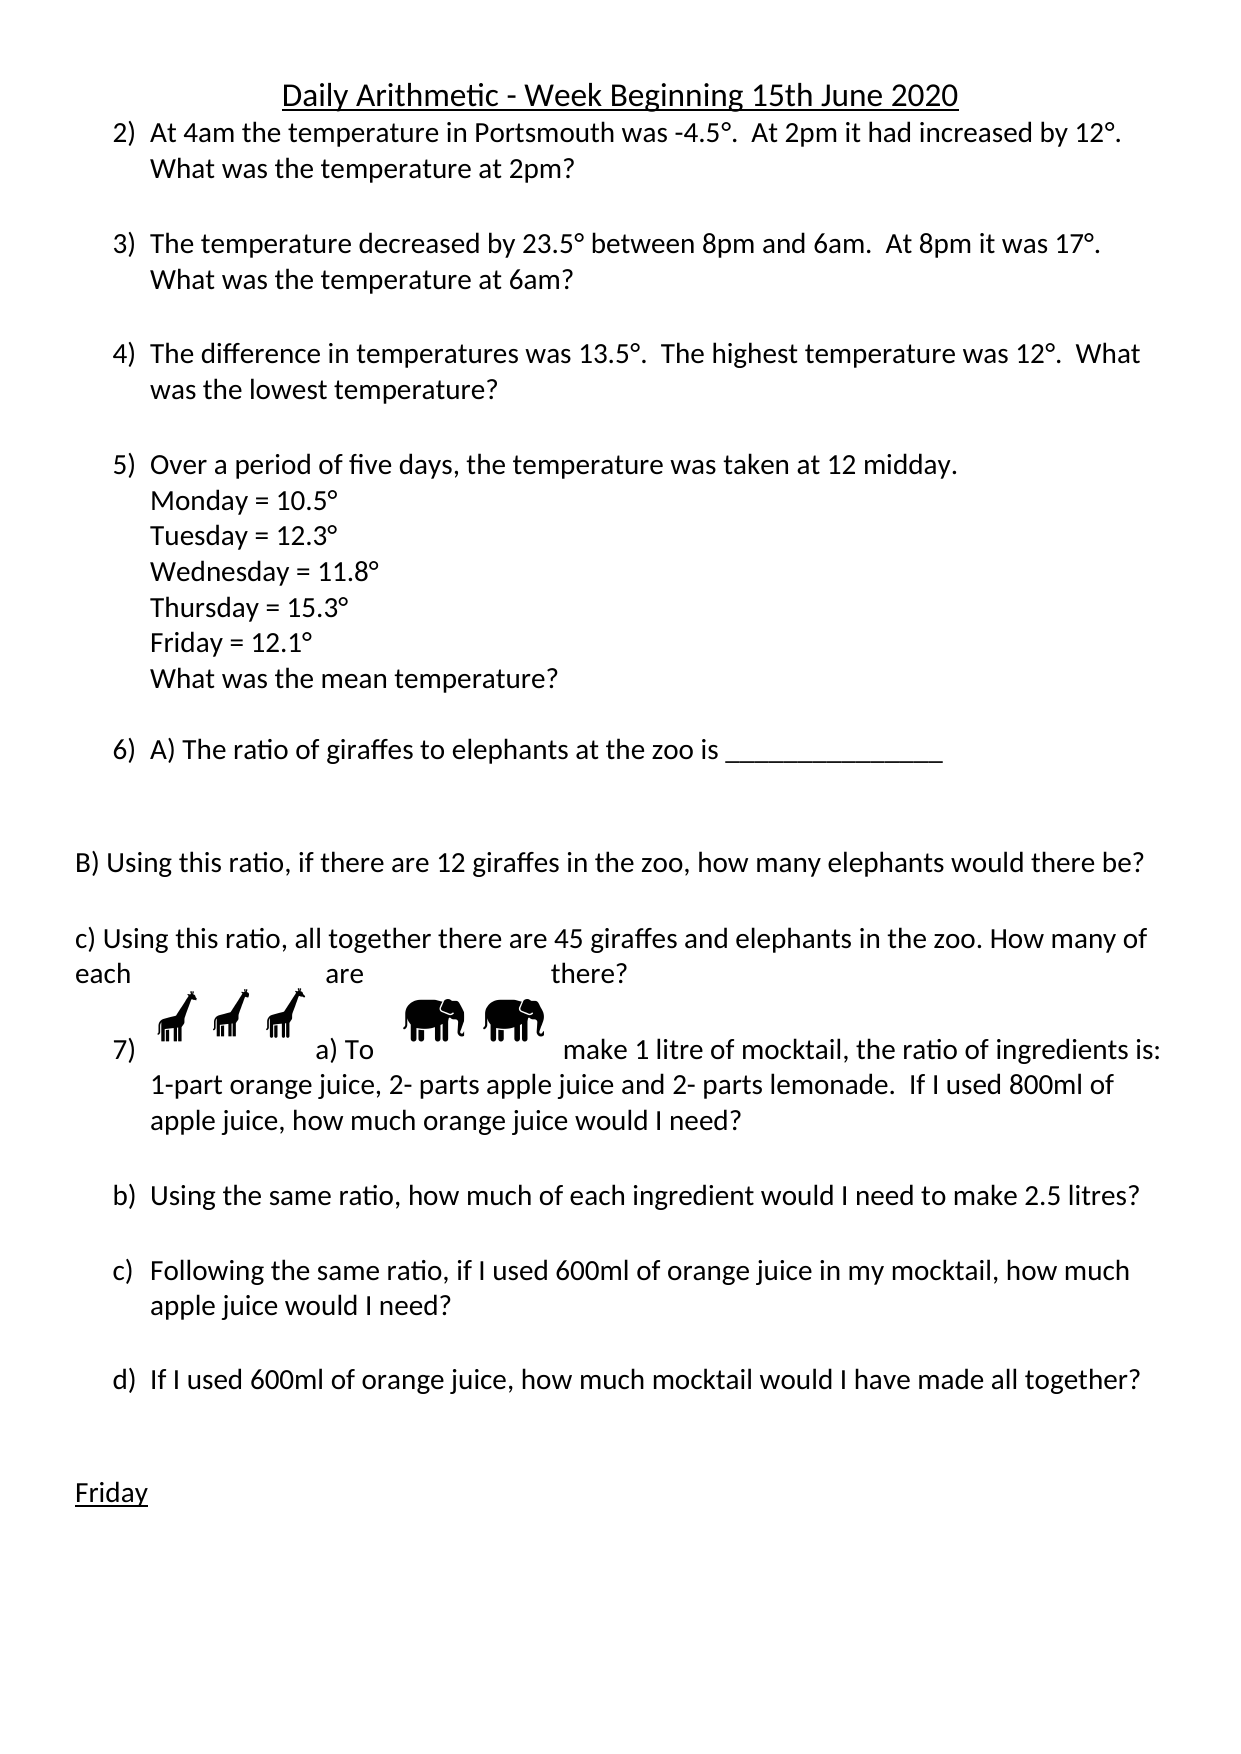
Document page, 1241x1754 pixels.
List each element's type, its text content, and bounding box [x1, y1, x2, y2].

picture [481, 990, 544, 1044]
list Friday = 12.1° [150, 624, 1165, 660]
text c) Using this ratio, all together there are 45 giraffes and elephants in the zoo. How many of each are there? [75, 920, 1165, 991]
picture [259, 987, 307, 1038]
list a) To make 1 litre of mocktail, the ratio of ingredients is: 1-part orange juice, 2- parts apple juice and 2- parts lemonade. If I used 800ml of apple juice, how much orange juice would I need? [112, 1031, 1165, 1138]
list Following the same ratio, if I used 600ml of orange juice in my mocktail, how much apple juice would I need? [112, 1252, 1165, 1323]
text B) Using this ratio, if there are 12 giraffes in the zoo, how many elephants would there be? [75, 844, 1165, 880]
list Thursday = 15.3° [150, 589, 1165, 624]
list At 4am the temperature in Portsmouth was -4.5°. At 2pm it had increased by 12°. What was the temperature at 2pm? [112, 114, 1165, 186]
list Monday = 10.5° [150, 482, 1165, 517]
list The temperature decreased by 23.5° between 8pm and 6am. At 8pm it was 17°. What was the temperature at 6am? [112, 226, 1165, 297]
list Tuesday = 12.3° [150, 517, 1165, 553]
list Wednesday = 11.8° [150, 553, 1165, 589]
text Friday [75, 1474, 1165, 1510]
list Using the same ratio, how much of each ingredient would I need to make 2.5 litres? [112, 1177, 1165, 1213]
list Over a period of five days, the temperature was taken at 12 midday. [112, 446, 1165, 482]
list If I used 600ml of orange juice, how much mocktail would I have made all together? [112, 1361, 1165, 1397]
picture [206, 989, 251, 1037]
list A) The ratio of giraffes to elephants at the zoo is _______________ [112, 731, 1165, 767]
picture [150, 990, 197, 1041]
list What was the mean temperature? [150, 660, 1165, 696]
picture [401, 990, 464, 1044]
list The difference in temperatures was 13.5°. The highest temperature was 12°. What was the lowest temperature? [112, 335, 1165, 406]
